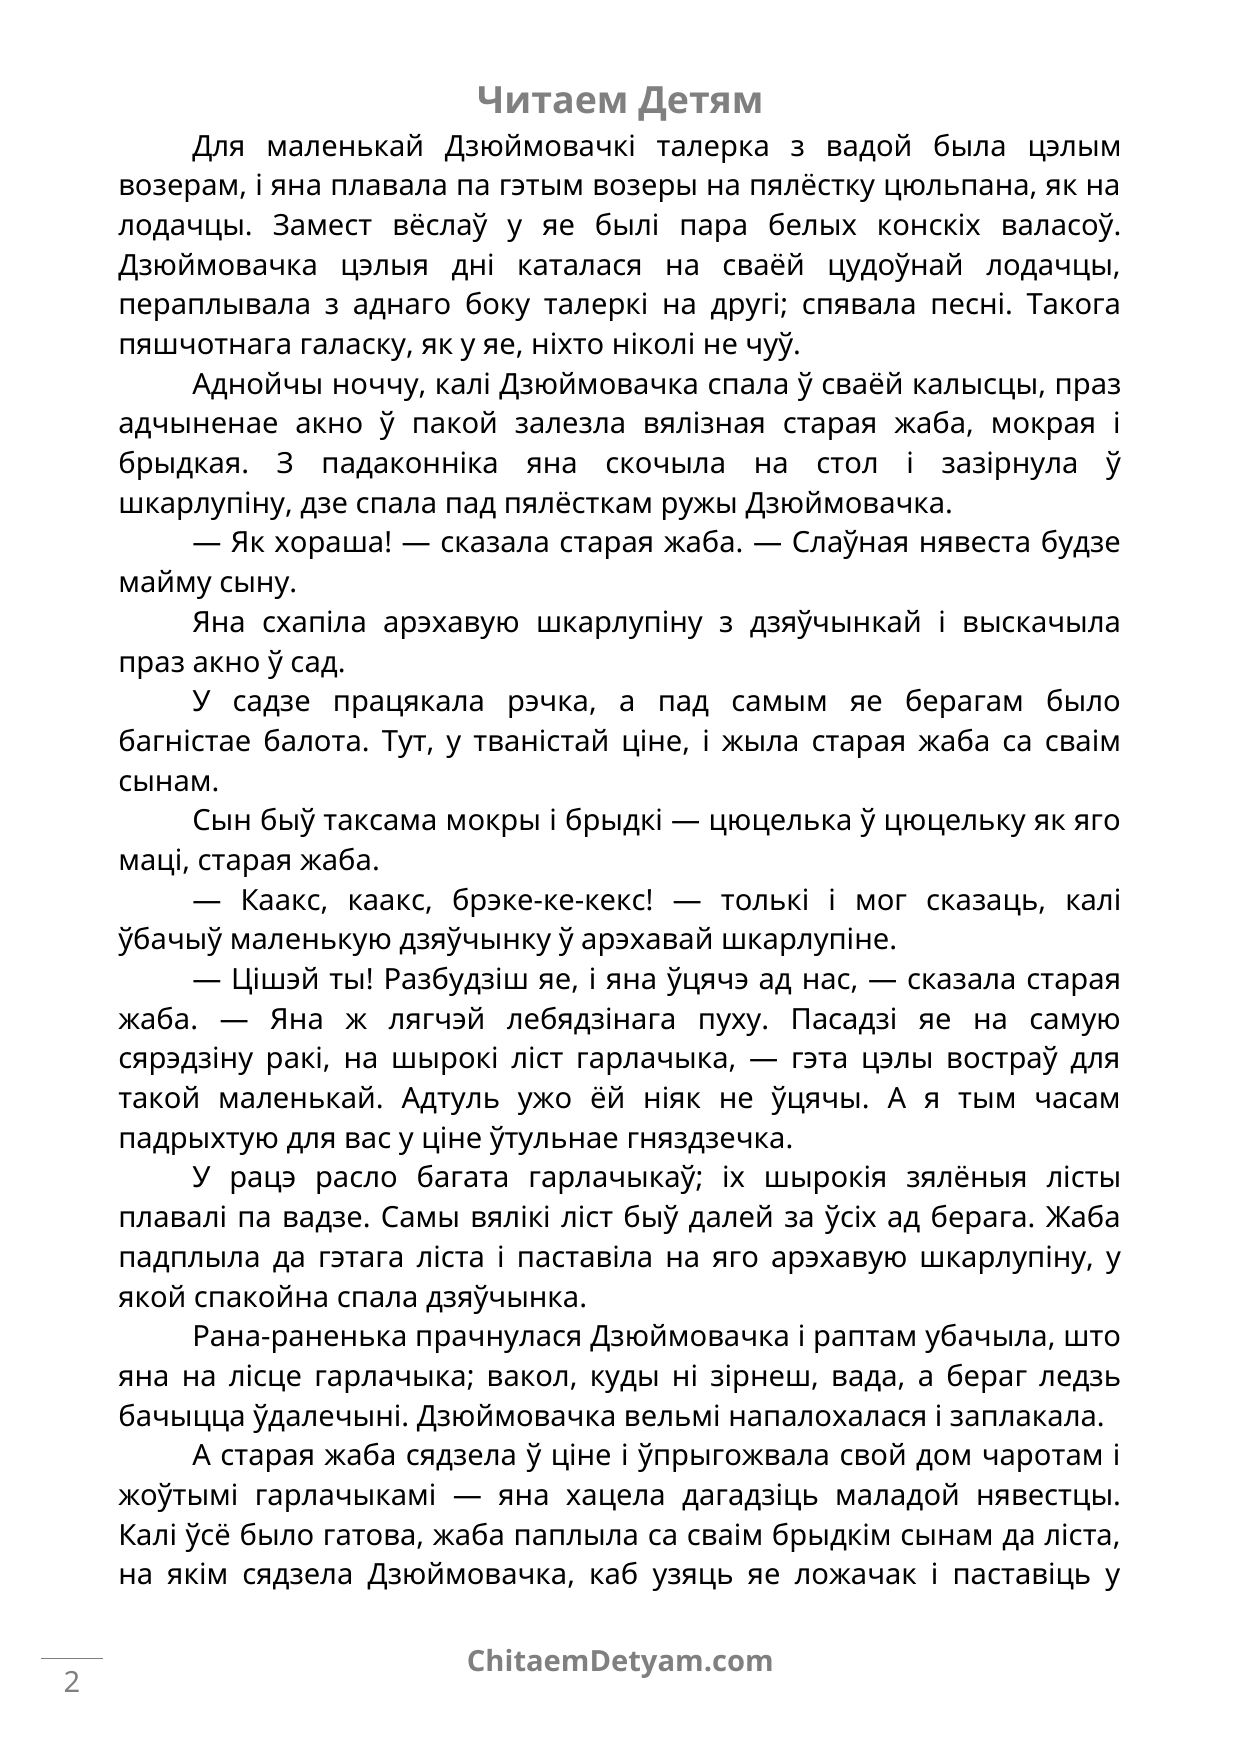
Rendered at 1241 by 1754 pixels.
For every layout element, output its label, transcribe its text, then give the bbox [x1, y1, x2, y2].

text У садзе працякала рэчка, а пад самым яе берагам было багністае балота. Тут, у тваністай ціне, і жыла старая жаба са сваім сынам. [118, 681, 1122, 799]
text Яна схапіла арэхавую шкарлупіну з дзяўчынкай і выскачыла праз акно ў сад. [118, 601, 1122, 681]
text У рацэ расло багата гарлачыкаў; іх шырокія зялёныя лісты плавалі па вадзе. Самы вялікі ліст быў далей за ўсіх ад берага. Жаба падплыла да гэтага ліста і паставіла на яго арэхавую шкарлупіну, у якой спакойна спала дзяўчынка. [118, 1157, 1122, 1316]
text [118, 1434, 1122, 1593]
text — Як хораша! — сказала старая жаба. — Слаўная нявеста будзе майму сыну. [118, 522, 1122, 601]
text Аднойчы ноччу, калі Дзюймовачка спала ў сваёй калысцы, праз адчыненае акно ў пакой залезла вялізная старая жаба, мокрая і брыдкая. З падаконніка яна скочыла на стол і зазірнула ў шкарлупіну, дзе спала пад пялёсткам ружы Дзюймовачка. [118, 363, 1122, 522]
text — Каакс, каакс, брэке-ке-кекс! — толькі і мог сказаць, калі ўбачыў маленькую дзяўчынку ў арэхавай шкарлупіне. [118, 879, 1122, 958]
text Рана-раненька прачнулася Дзюймовачка і раптам убачыла, што яна на лісце гарлачыка; вакол, куды ні зірнеш, вада, а бераг ледзь бачыцца ўдалечыні. Дзюймовачка вельмі напалохалася і заплакала. [118, 1316, 1122, 1434]
text Сын быў таксама мокры і брыдкі — цюцелька ў цюцельку як яго маці, старая жаба. [118, 799, 1122, 879]
text — Цішэй ты! Разбудзіш яе, і яна ўцячэ ад нас, — сказала старая жаба. — Яна ж лягчэй лебядзінага пуху. Пасадзі яе на самую сярэдзіну ракі, на шырокі ліст гарлачыка, — гэта цэлы востраў для такой маленькай. Адтуль ужо ёй ніяк не ўцячы. А я тым часам падрыхтую для вас у ціне ўтульнае гняздзечка. [118, 958, 1122, 1157]
text Для маленькай Дзюймовачкі талерка з вадой была цэлым возерам, і яна плавала па гэтым возеры на пялёстку цюльпана, як на лодачцы. Замест вёслаў у яе былі пара белых конскіх валасоў. Дзюймовачка цэлыя дні каталася на сваёй цудоўнай лодачцы, пераплывала з аднаго боку талеркі на другі; спявала песні. Такога пяшчотнага галаску, як у яе, ніхто ніколі не чуў. [118, 125, 1122, 363]
